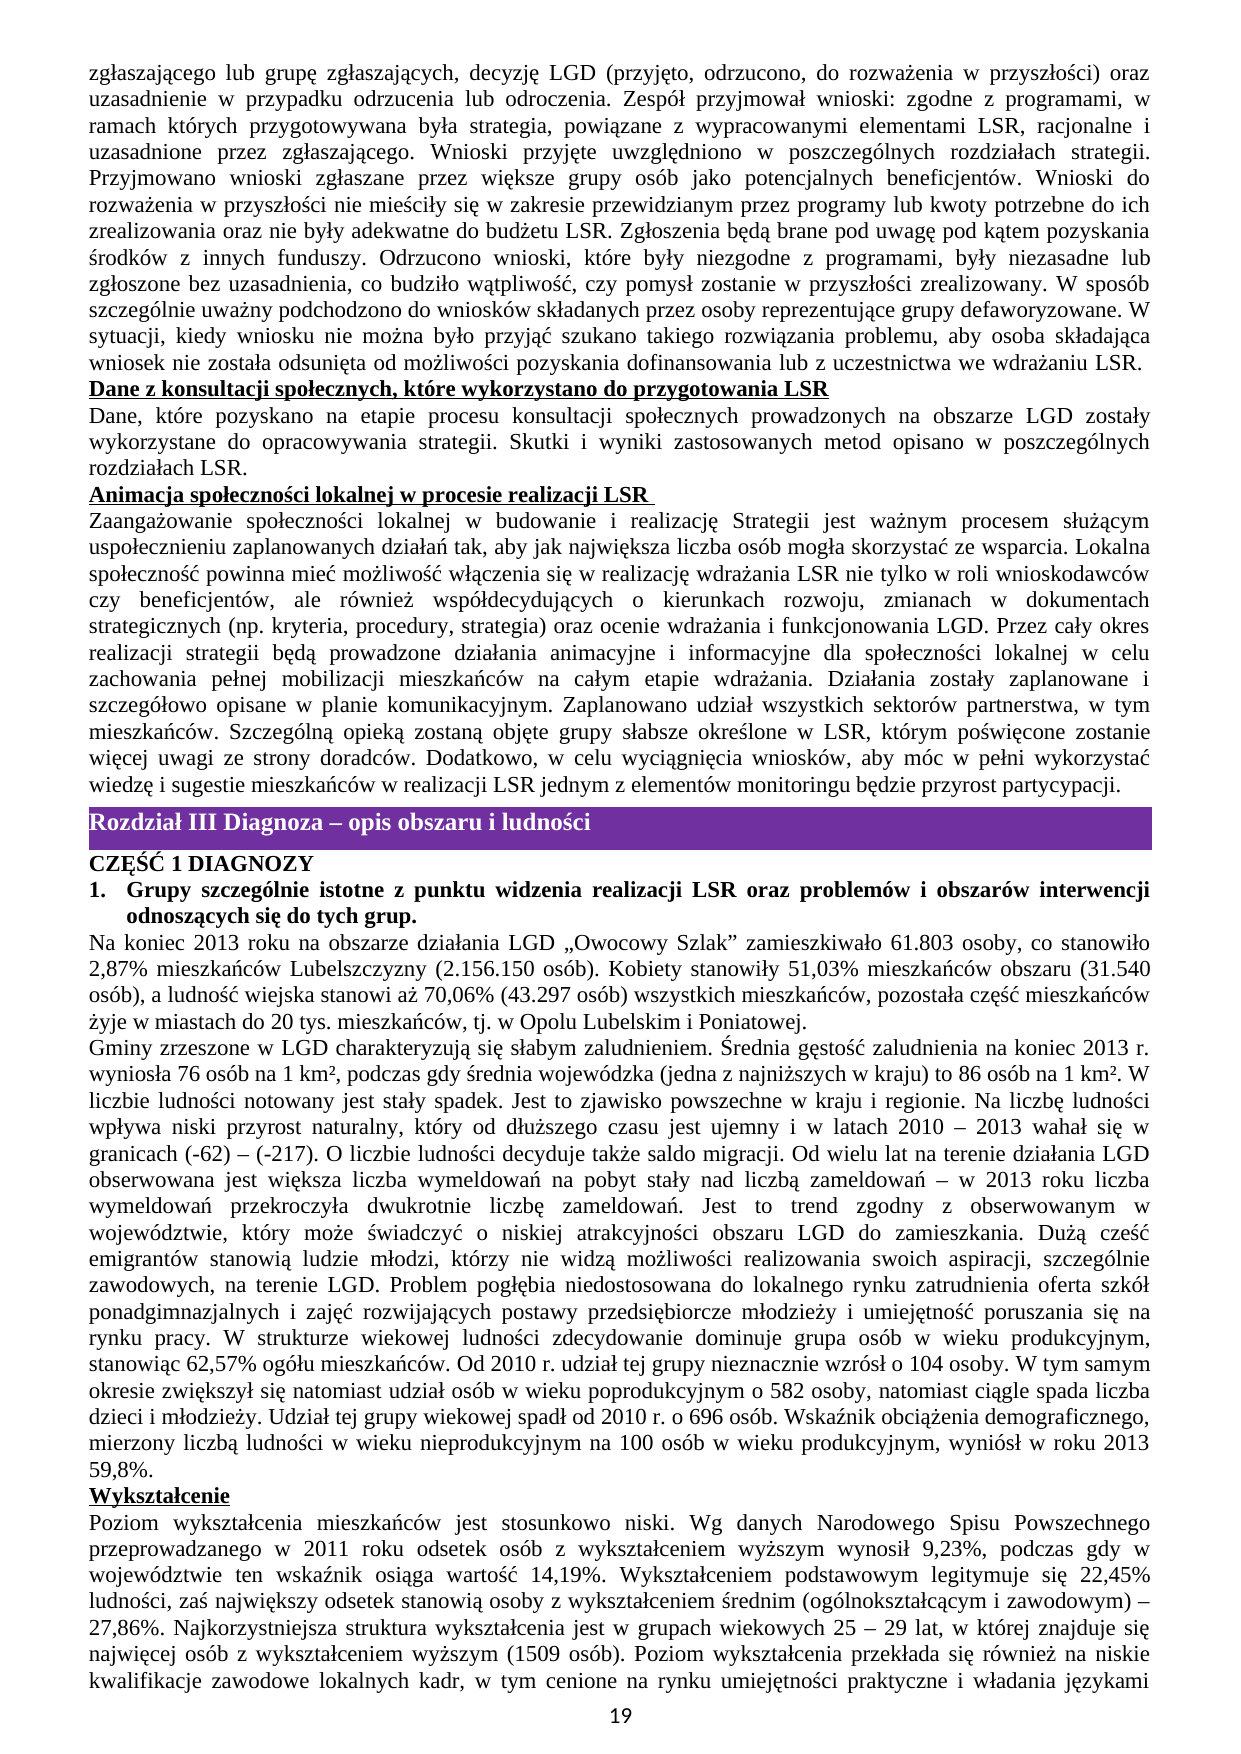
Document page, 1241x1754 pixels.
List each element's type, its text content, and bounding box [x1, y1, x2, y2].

text Na koniec 2013 roku na obszarze działania LGD „Owocowy Szlak” zamieszkiwało 61.803 osoby, co stanowiło 2,87% mieszkańców Lubelszczyzny (2.156.150 osób). Kobiety stanowiły 51,03% mieszkańców obszaru (31.540 osób), a ludność wiejska stanowi aż 70,06% (43.297 osób) wszystkich mieszkańców, pozostała część mieszkańców żyje w miastach do 20 tys. mieszkańców, tj. w Opolu Lubelskim i Poniatowej. [89, 929, 1152, 1034]
text Wykształcenie [89, 1482, 1152, 1508]
text CZĘŚĆ 1 DIAGNOZY [89, 850, 1152, 876]
text Gminy zrzeszone w LGD charakteryzują się słabym zaludnieniem. Średnia gęstość zaludnienia na koniec 2013 r. wyniosła 76 osób na 1 km², podczas gdy średnia wojewódzka (jedna z najniższych w kraju) to 86 osób na 1 km². W liczbie ludności notowany jest stały spadek. Jest to zjawisko powszechne w kraju i regionie. Na liczbę ludności wpływa niski przyrost naturalny, który od dłuższego czasu jest ujemny i w latach 2010 – 2013 wahał się w granicach (-62) – (-217). O liczbie ludności decyduje także saldo migracji. Od wielu lat na terenie działania LGD obserwowana jest większa liczba wymeldowań na pobyt stały nad liczbą zameldowań – w 2013 roku liczba wymeldowań przekroczyła dwukrotnie liczbę zameldowań. Jest to trend zgodny z obserwowanym w województwie, który może świadczyć o niskiej atrakcyjności obszaru LGD do zamieszkania. Dużą cześć emigrantów stanowią ludzie młodzi, którzy nie widzą możliwości realizowania swoich aspiracji, szczególnie zawodowych, na terenie LGD. Problem pogłębia niedostosowana do lokalnego rynku zatrudnienia oferta szkół ponadgimnazjalnych i zajęć rozwijających postawy przedsiębiorcze młodzieży i umiejętność poruszania się na rynku pracy. W strukturze wiekowej ludności zdecydowanie dominuje grupa osób w wieku produkcyjnym, stanowiąc 62,57% ogółu mieszkańców. Od 2010 r. udział tej grupy nieznacznie wzrósł o 104 osoby. W tym samym okresie zwiększył się natomiast udział osób w wieku poprodukcyjnym o 582 osoby, natomiast ciągle spada liczba dzieci i młodzieży. Udział tej grupy wiekowej spadł od 2010 r. o 696 osób. Wskaźnik obciążenia demograficznego, mierzony liczbą ludności w wieku nieprodukcyjnym na 100 osób w wieku produkcyjnym, wyniósł w roku 2013 59,8%. [89, 1034, 1152, 1482]
text Dane, które pozyskano na etapie procesu konsultacji społecznych prowadzonych na obszarze LGD zostały wykorzystane do opracowywania strategii. Skutki i wyniki zastosowanych metod opisano w poszczególnych rozdziałach LSR. [89, 402, 1152, 481]
subtitle Rozdział III Diagnoza – opis obszaru i ludności [89, 807, 1152, 835]
list Grupy szczególnie istotne z punktu widzenia realizacji LSR oraz problemów i obszarów interwencji odnoszących się do tych grup. [89, 876, 1152, 929]
text Animacja społeczności lokalnej w procesie realizacji LSR [89, 481, 1152, 507]
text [89, 1508, 1152, 1693]
text Zaangażowanie społeczności lokalnej w budowanie i realizację Strategii jest ważnym procesem służącym uspołecznieniu zaplanowanych działań tak, aby jak największa liczba osób mogła skorzystać ze wsparcia. Lokalna społeczność powinna mieć możliwość włączenia się w realizację wdrażania LSR nie tylko w roli wnioskodawców czy beneficjentów, ale również współdecydujących o kierunkach rozwoju, zmianach w dokumentach strategicznych (np. kryteria, procedury, strategia) oraz ocenie wdrażania i funkcjonowania LGD. Przez cały okres realizacji strategii będą prowadzone działania animacyjne i informacyjne dla społeczności lokalnej w celu zachowania pełnej mobilizacji mieszkańców na całym etapie wdrażania. Działania zostały zaplanowane i szczegółowo opisane w planie komunikacyjnym. Zaplanowano udział wszystkich sektorów partnerstwa, w tym mieszkańców. Szczególną opieką zostaną objęte grupy słabsze określone w LSR, którym poświęcone zostanie więcej uwagi ze strony doradców. Dodatkowo, w celu wyciągnięcia wniosków, aby móc w pełni wykorzystać wiedzę i sugestie mieszkańców w realizacji LSR jednym z elementów monitoringu będzie przyrost partycypacji. [89, 507, 1152, 797]
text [89, 59, 1152, 402]
